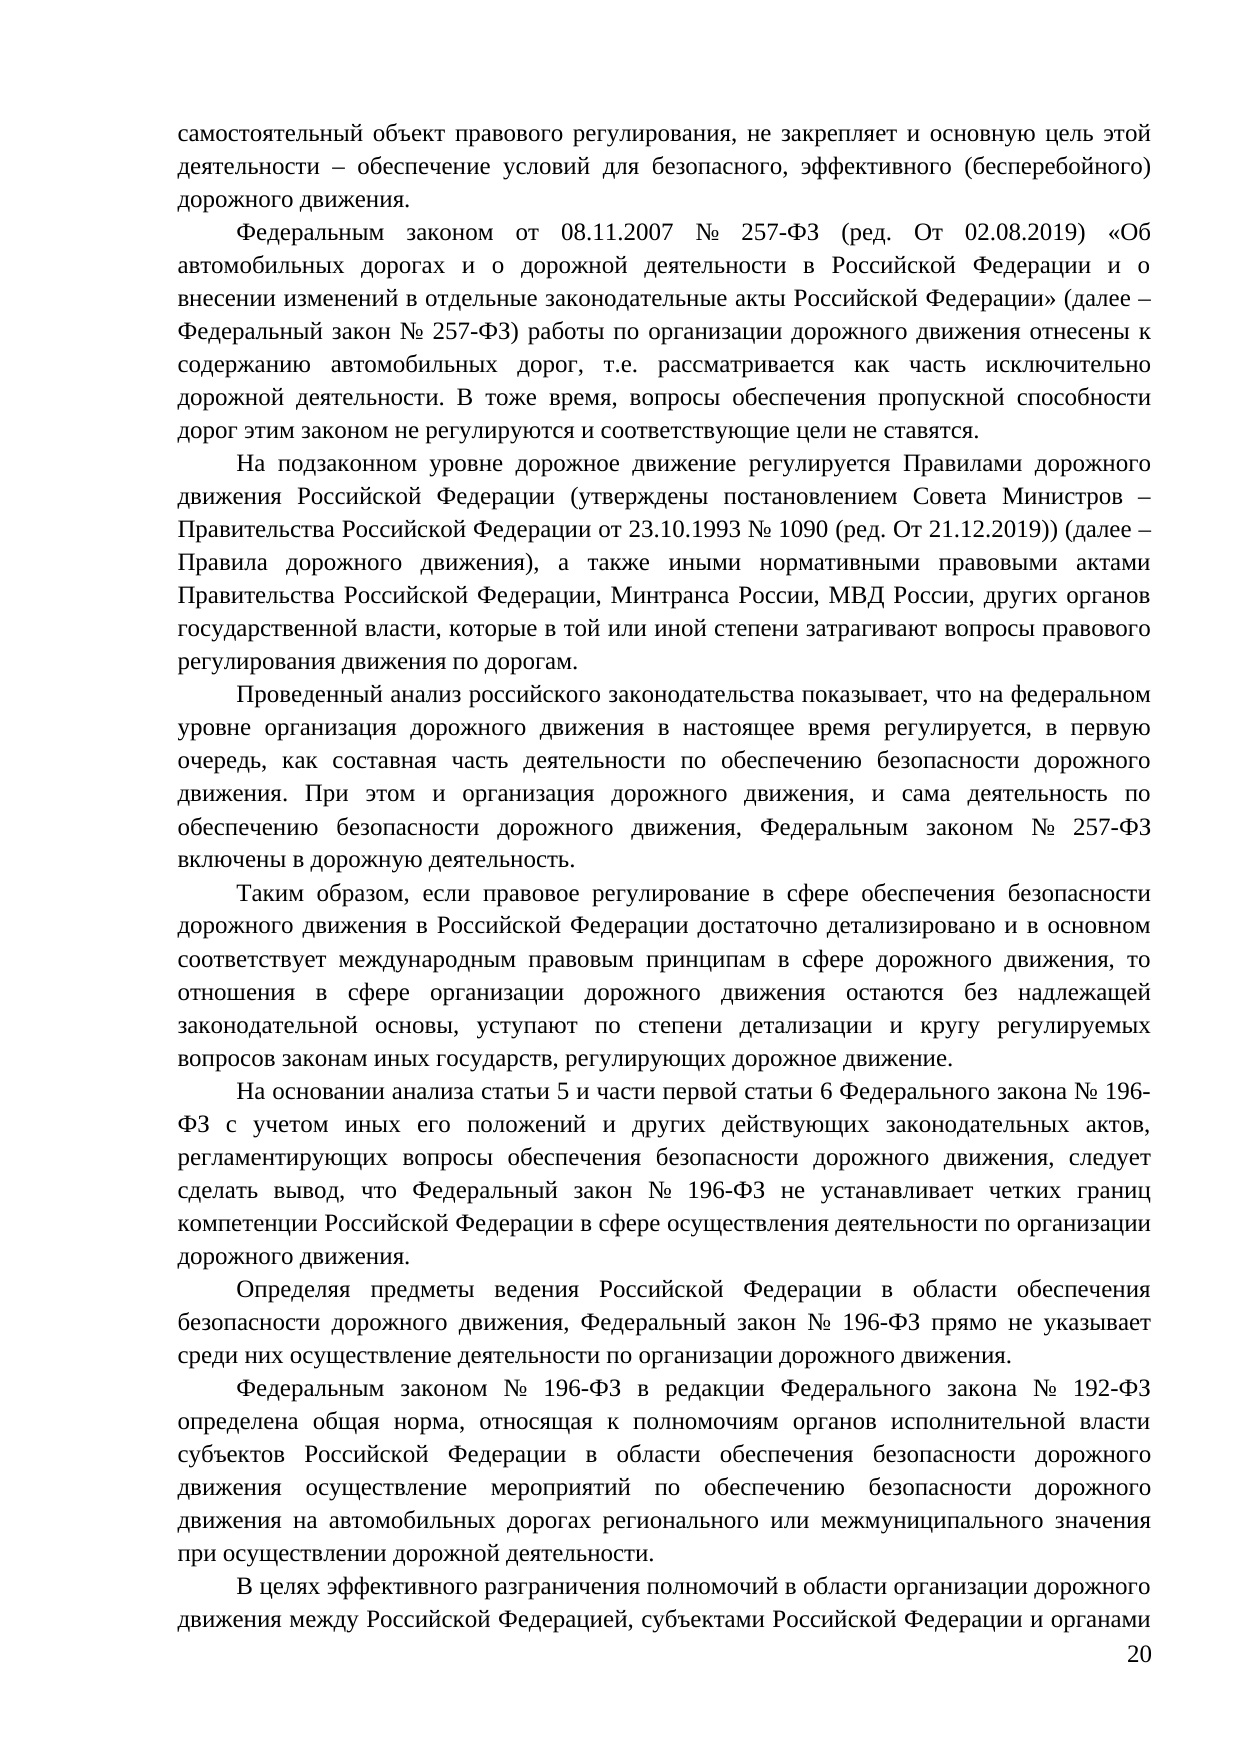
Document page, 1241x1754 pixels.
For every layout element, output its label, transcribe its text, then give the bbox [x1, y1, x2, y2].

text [177, 1571, 1152, 1633]
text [177, 118, 1152, 213]
text Проведенный анализ российского законодательства показывает, что на федеральном уровне организация дорожного движения в настоящее время регулируется, в первую очередь, как составная часть деятельности по обеспечению безопасности дорожного движения. При этом и организация дорожного движения, и сама деятельность по обеспечению безопасности дорожного движения, Федеральным законом № 257-ФЗ включены в дорожную деятельность. [177, 679, 1152, 873]
text На основании анализа статьи 5 и части первой статьи 6 Федерального закона № 196-ФЗ с учетом иных его положений и других действующих законодательных актов, регламентирующих вопросы обеспечения безопасности дорожного движения, следует сделать вывод, что Федеральный закон № 196-ФЗ не устанавливает четких границ компетенции Российской Федерации в сфере осуществления деятельности по организации дорожного движения. [177, 1076, 1152, 1269]
text Определяя предметы ведения Российской Федерации в области обеспечения безопасности дорожного движения, Федеральный закон № 196-ФЗ прямо не указывает среди них осуществление деятельности по организации дорожного движения. [177, 1274, 1152, 1369]
text Таким образом, если правовое регулирование в сфере обеспечения безопасности дорожного движения в Российской Федерации достаточно детализировано и в основном соответствует международным правовым принципам в сфере дорожного движения, то отношения в сфере организации дорожного движения остаются без надлежащей законодательной основы, уступают по степени детализации и кругу регулируемых вопросов законам иных государств, регулирующих дорожное движение. [177, 878, 1152, 1071]
text На подзаконном уровне дорожное движение регулируется Правилами дорожного движения Российской Федерации (утверждены постановлением Совета Министров – Правительства Российской Федерации от 23.10.1993 № 1090 (ред. От 21.12.2019)) (далее – Правила дорожного движения), а также иными нормативными правовыми актами Правительства Российской Федерации, Минтранса России, МВД России, других органов государственной власти, которые в той или иной степени затрагивают вопросы правового регулирования движения по дорогам. [177, 448, 1152, 675]
text Федеральным законом от 08.11.2007 № 257-ФЗ (ред. От 02.08.2019) «Об автомобильных дорогах и о дорожной деятельности в Российской Федерации и о внесении изменений в отдельные законодательные акты Российской Федерации» (далее – Федеральный закон № 257-ФЗ) работы по организации дорожного движения отнесены к содержанию автомобильных дорог, т.е. рассматривается как часть исключительно дорожной деятельности. В тоже время, вопросы обеспечения пропускной способности дорог этим законом не регулируются и соответствующие цели не ставятся. [177, 217, 1152, 444]
text Федеральным законом № 196-ФЗ в редакции Федерального закона № 192-ФЗ определена общая норма, относящая к полномочиям органов исполнительной власти субъектов Российской Федерации в области обеспечения безопасности дорожного движения осуществление мероприятий по обеспечению безопасности дорожного движения на автомобильных дорогах регионального или межмуниципального значения при осуществлении дорожной деятельности. [177, 1373, 1152, 1567]
